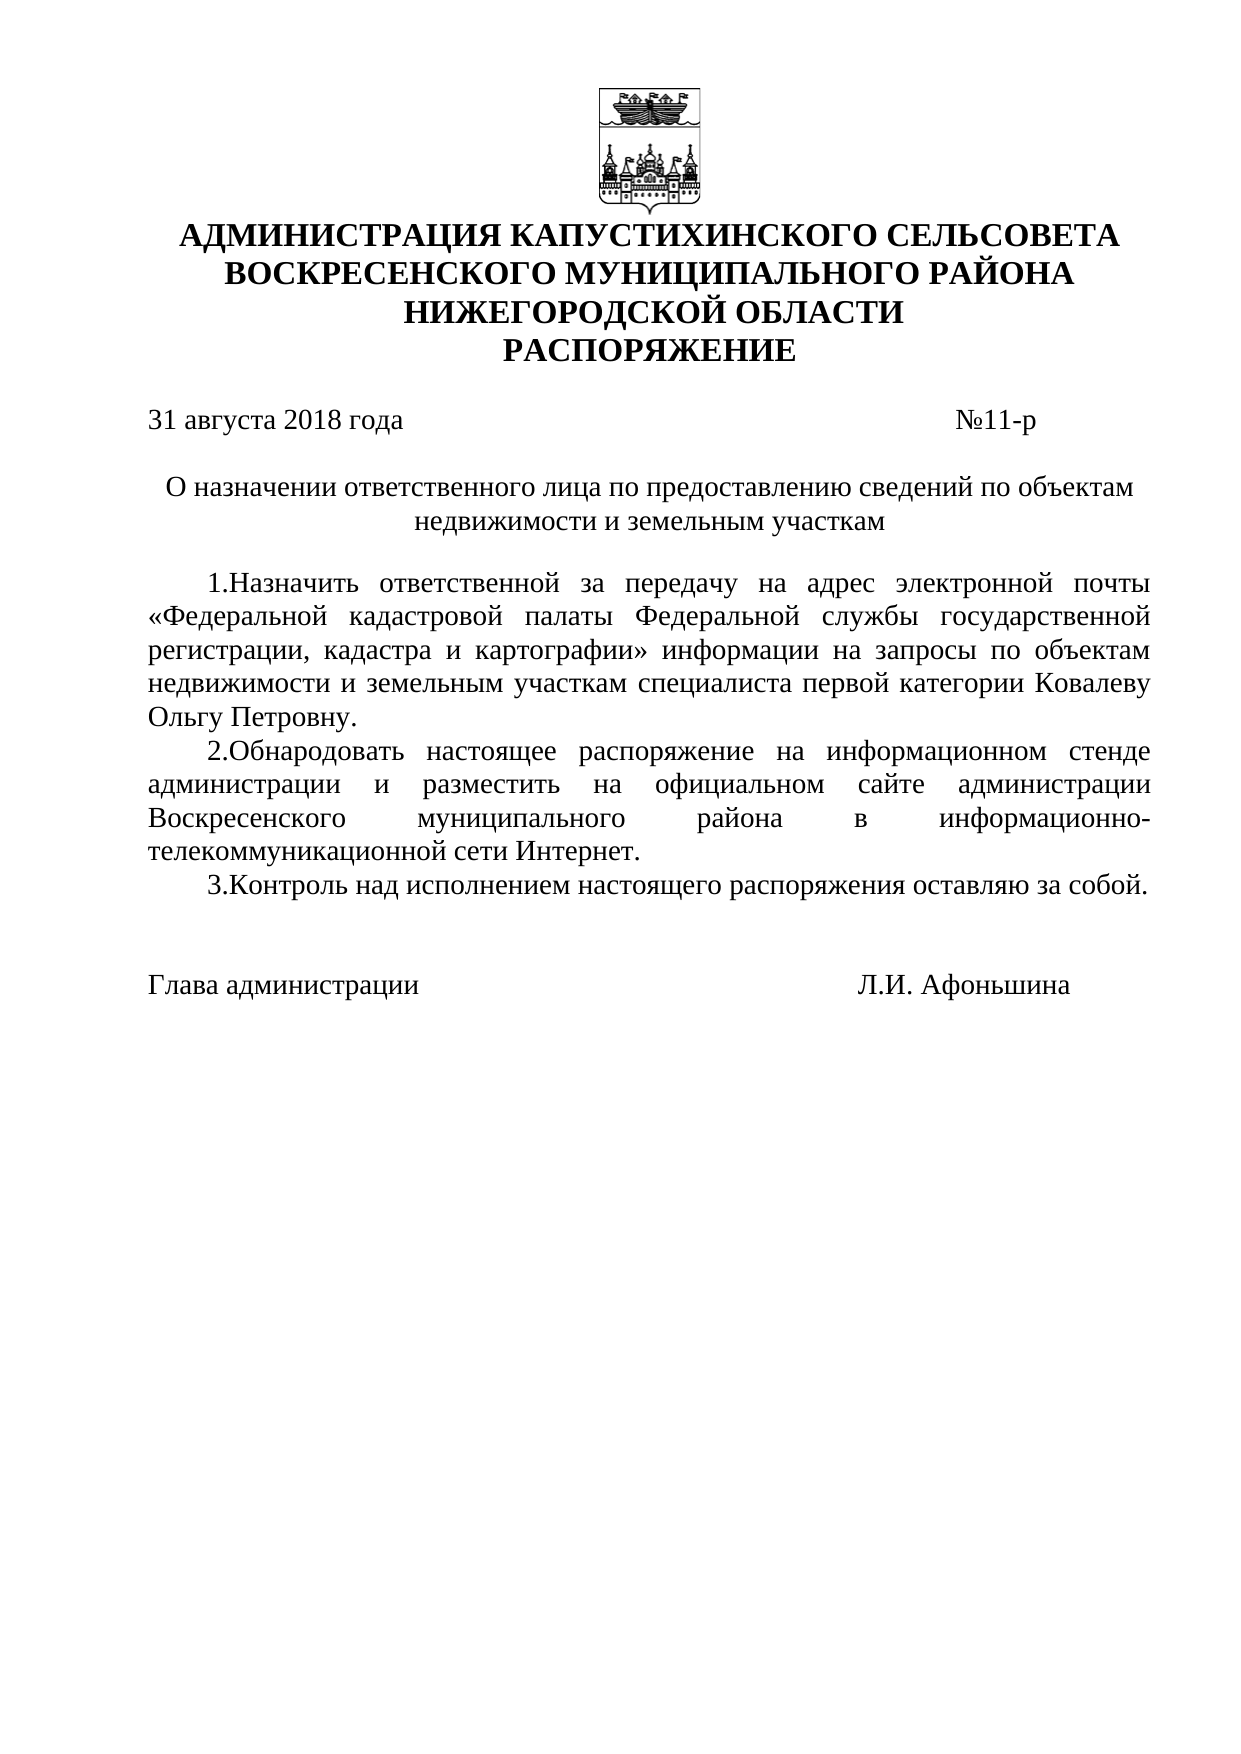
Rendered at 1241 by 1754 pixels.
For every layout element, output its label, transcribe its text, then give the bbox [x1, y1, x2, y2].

text 3.Контроль над исполнением настоящего распоряжения оставляю за собой. [148, 867, 1152, 900]
text 31 августа 2018 года №11-р [148, 402, 1152, 436]
text ВОСКРЕСЕНСКОГО МУНИЦИПАЛЬНОГО РАЙОНА [148, 253, 1152, 292]
picture [599, 88, 701, 215]
text 2.Обнародовать настоящее распоряжение на информационном стенде администрации и разместить на официальном сайте администрации Воскресенского муниципального района в информационно-телекоммуникационной сети Интернет. [148, 733, 1152, 867]
text Глава администрации Л.И. Афоньшина [148, 967, 1152, 1001]
text О назначении ответственного лица по предоставлению сведений по объектам недвижимости и земельным участкам [148, 469, 1152, 536]
text 1.Назначить ответственной за передачу на адрес электронной почты «Федеральной кадастровой палаты Федеральной службы государственной регистрации, кадастра и картографии» информации на запросы по объектам недвижимости и земельным участкам специалиста первой категории Ковалеву Ольгу Петровну. [148, 565, 1152, 733]
text АДМИНИСТРАЦИЯ КАПУСТИХИНСКОГО СЕЛЬСОВЕТА [148, 215, 1152, 253]
text НИЖЕГОРОДСКОЙ ОБЛАСТИ [148, 292, 1152, 330]
text РАСПОРЯЖЕНИЕ [148, 330, 1152, 368]
